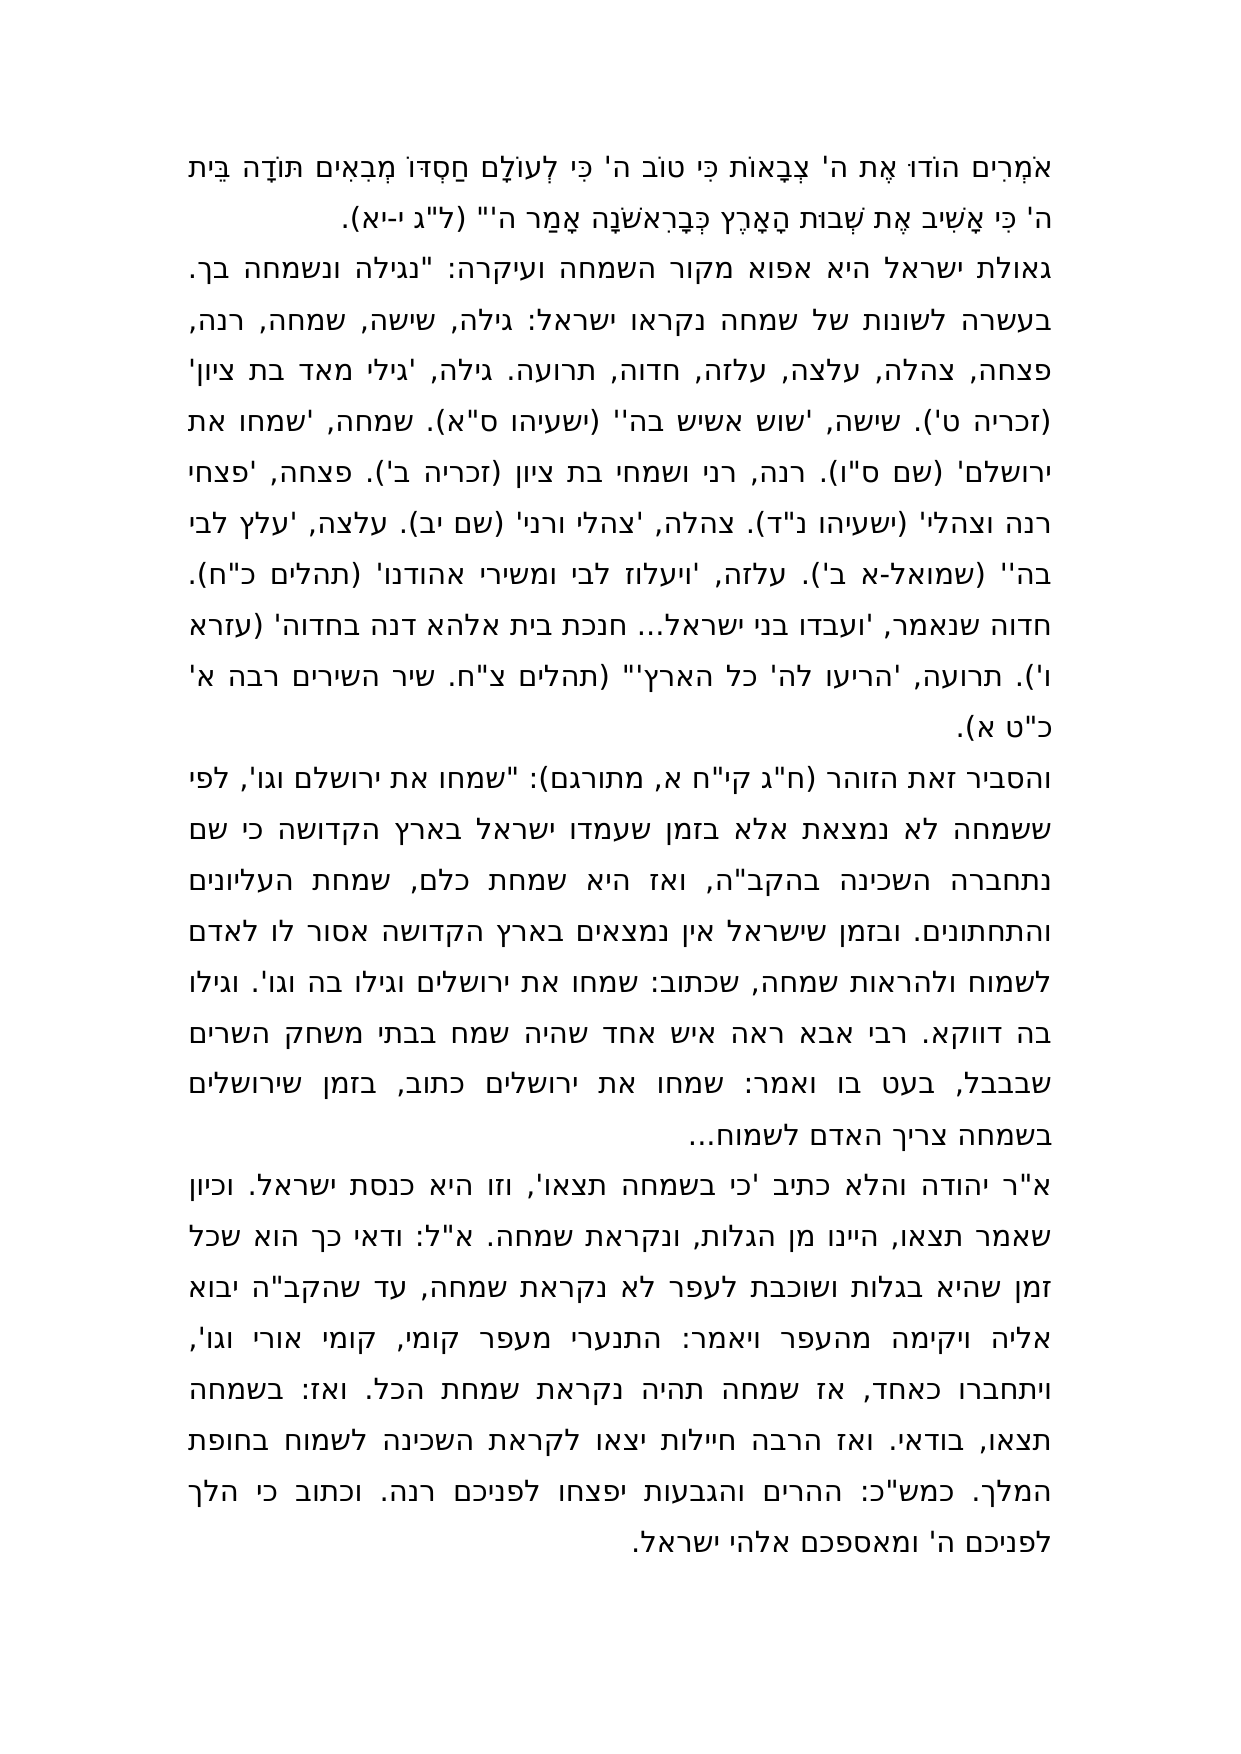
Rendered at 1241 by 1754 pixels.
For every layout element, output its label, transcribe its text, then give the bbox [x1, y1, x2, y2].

text והסביר זאת הזוהר (ח"ג קי"ח א, מתורגם): "שמחו את ירושלם וגו', לפי ששמחה לא נמצאת אלא בזמן שעמדו ישראל בארץ הקדושה כי שם נתחברה השכינה בהקב"ה, ואז היא שמחת כלם, שמחת העליונים והתחתונים. ובזמן שישראל אין נמצאים בארץ הקדושה אסור לו לאדם לשמוח ולהראות שמחה, שכתוב: שמחו את ירושלים וגילו בה וגו'. וגילו בה דווקא. רבי אבא ראה איש אחד שהיה שמח בבתי משחק השרים שבבבל, בעט בו ואמר: שמחו את ירושלים כתוב, בזמן שירושלים בשמחה צריך האדם לשמוח... [187, 761, 1053, 1152]
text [187, 150, 1053, 235]
text א"ר יהודה והלא כתיב 'כי בשמחה תצאו', וזו היא כנסת ישראל. וכיון שאמר תצאו, היינו מן הגלות, ונקראת שמחה. א"ל: ודאי כך הוא שכל זמן שהיא בגלות ושוכבת לעפר לא נקראת שמחה, עד שהקב"ה יבוא אליה ויקימה מהעפר ויאמר: התנערי מעפר קומי, קומי אורי וגו', ויתחברו כאחד, אז שמחה תהיה נקראת שמחת הכל. ואז: בשמחה תצאו, בודאי. ואז הרבה חיילות יצאו לקראת השכינה לשמוח בחופת המלך. כמש"כ: ההרים והגבעות יפצחו לפניכם רנה. וכתוב כי הלך לפניכם ה' ומאספכם אלהי ישראל. [187, 1169, 1053, 1559]
text גאולת ישראל היא אפוא מקור השמחה ועיקרה: "נגילה ונשמחה בך. בעשרה לשונות של שמחה נקראו ישראל: גילה, שישה, שמחה, רנה, פצחה, צהלה, עלצה, עלזה, חדוה, תרועה. גילה, 'גילי מאד בת ציון' (זכריה ט'). שישה, 'שוש אשיש בה'' (ישעיהו ס"א). שמחה, 'שמחו את ירושלם' (שם ס"ו). רנה, רני ושמחי בת ציון (זכריה ב'). פצחה, 'פצחי רנה וצהלי' (ישעיהו נ"ד). צהלה, 'צהלי ורני' (שם יב). עלצה, 'עלץ לבי בה'' (שמואל-א ב'). עלזה, 'ויעלוז לבי ומשירי אהודנו' (תהלים כ"ח). חדוה שנאמר, 'ועבדו בני ישראל... חנכת בית אלהא דנה בחדוה' (עזרא ו'). תרועה, 'הריעו לה' כל הארץ'" (תהלים צ"ח. שיר השירים רבה א' כ"ט א). [187, 252, 1053, 744]
